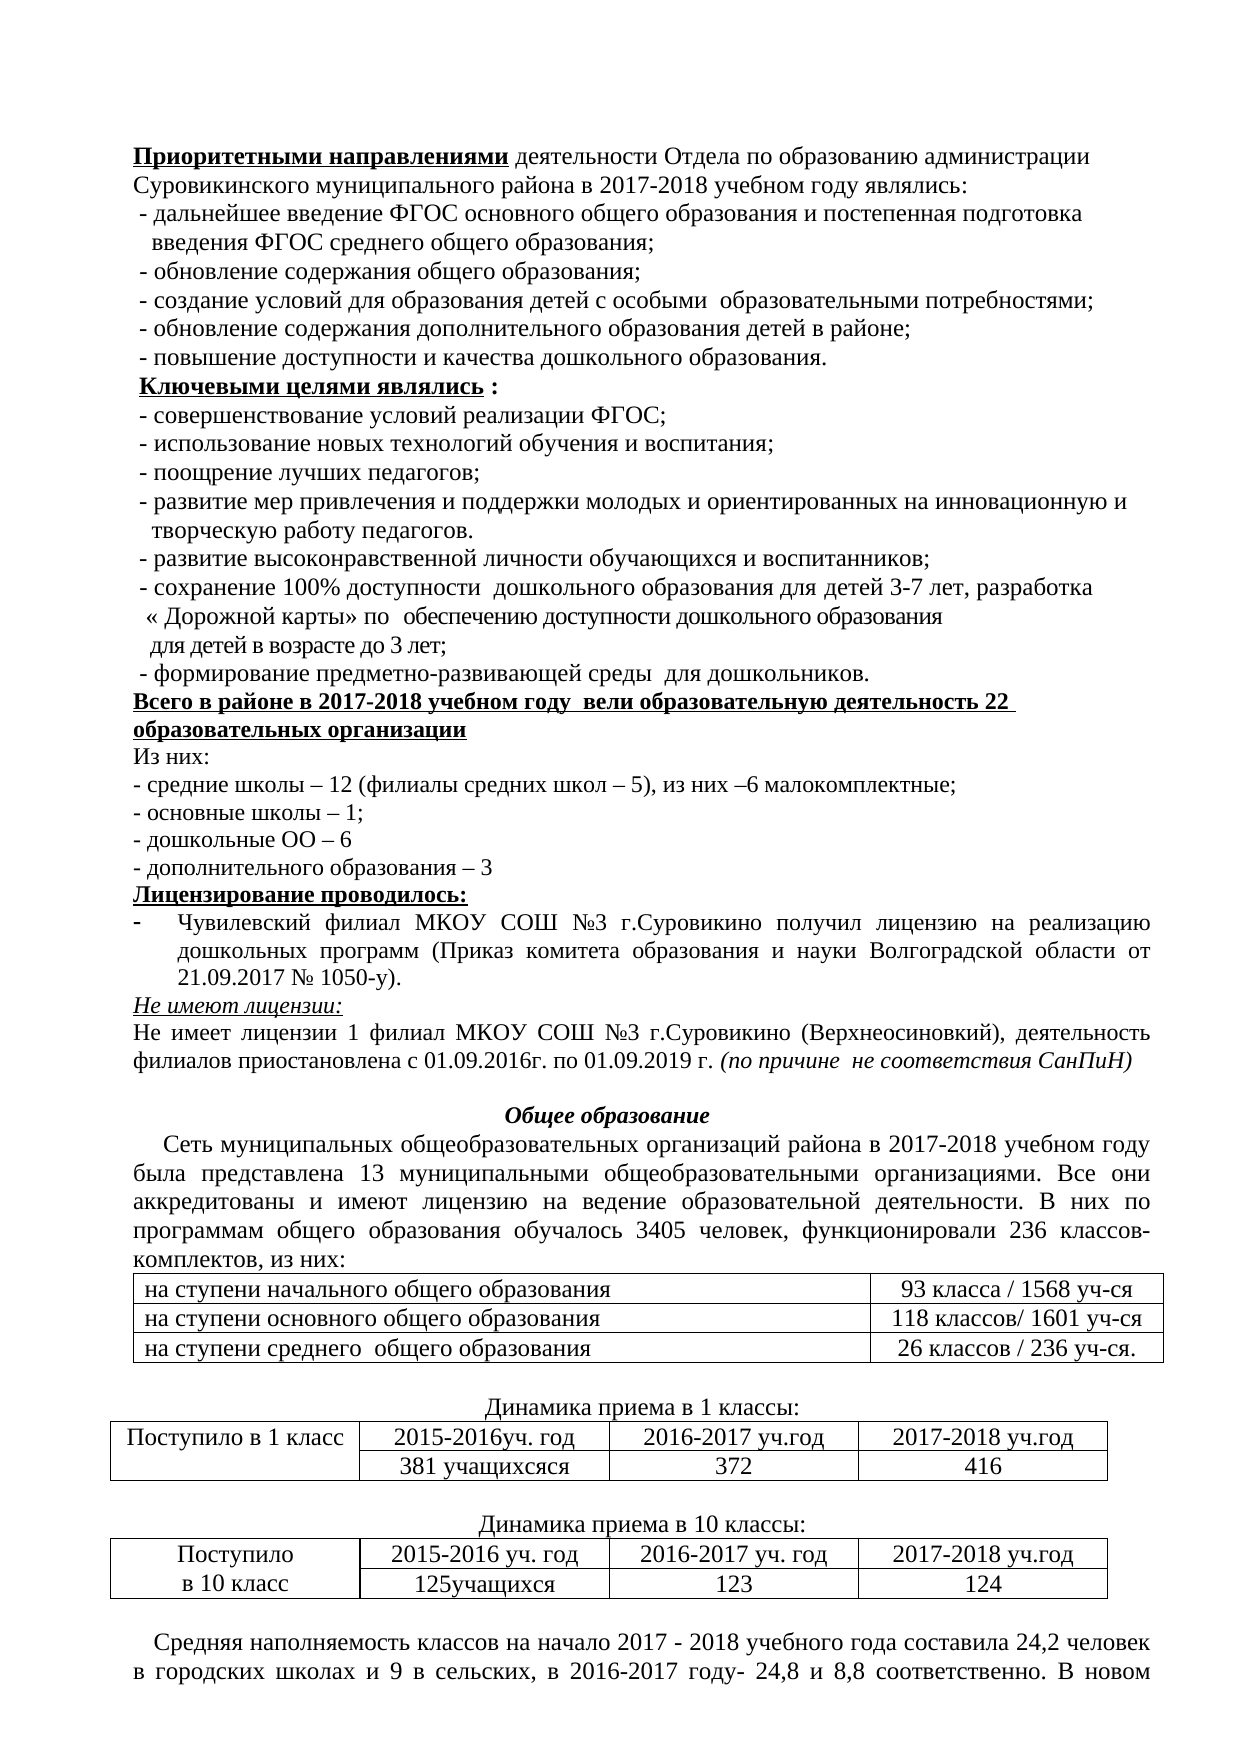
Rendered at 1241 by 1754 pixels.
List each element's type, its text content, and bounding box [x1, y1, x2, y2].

text введения ФГОС среднего общего образования; [133, 227, 1152, 256]
text - поощрение лучших педагогов; [133, 457, 1152, 486]
list Чувилевский филиал МКОУ СОШ №3 г.Суровикино получил лицензию на реализацию дошкольных программ (Приказ комитета образования и науки Волгоградской области от 21.09.2017 № 1050-у). [133, 908, 1152, 991]
table_header 2017-2018 уч.год [859, 1539, 1107, 1568]
text творческую работу педагогов. [133, 515, 1152, 543]
table_cell на ступени основного общего образования [134, 1304, 870, 1332]
text Не имеет лицензии 1 филиал МКОУ СОШ №3 г.Суровикино (Верхнеосиновкий), деятельность филиалов приостановлена с 01.09.2016г. по 01.09.2019 г. (по причине не соответствия СанПиН) [133, 1018, 1152, 1074]
text - дополнительного образования – 3 [133, 853, 1152, 880]
text - развитие высоконравственной личности обучающихся и воспитанников; [133, 543, 1152, 572]
table_header Поступило в 1 класс [111, 1422, 359, 1480]
text - дошкольные ОО – 6 [133, 825, 1152, 853]
table_header 2016-2017 уч.год [610, 1422, 858, 1450]
text - создание условий для образования детей с особыми образовательными потребностями; [133, 285, 1152, 313]
text Из них: [133, 742, 1152, 770]
table_header на ступени начального общего образования [134, 1274, 870, 1302]
table_header 2015-2016уч. год [360, 1422, 609, 1450]
text Ключевыми целями являлись : [133, 371, 1152, 400]
text - средние школы – 12 (филиалы средних школ – 5), из них –6 малокомплектные; [133, 770, 1152, 798]
text Лицензирование проводилось: [133, 880, 1152, 908]
text - повышение доступности и качества дошкольного образования. [133, 342, 1152, 371]
table_cell 372 [610, 1451, 858, 1480]
text Сеть муниципальных общеобразовательных организаций района в 2017-2018 учебном году была представлена 13 муниципальными общеобразовательными организациями. Все они аккредитованы и имеют лицензию на ведение образовательной деятельности. В них по программам общего образования обучалось 3405 человек, функционировали 236 классов-комплектов, из них: [133, 1129, 1152, 1273]
table_header Поступило в 10 класс [111, 1539, 359, 1597]
text Общее образование [133, 1101, 1152, 1129]
text - обновление содержания дополнительного образования детей в районе; [133, 313, 1152, 342]
table_cell 26 классов / 236 уч-ся. [871, 1333, 1163, 1362]
table_header 2015-2016 уч. год [361, 1539, 609, 1568]
table_cell на ступени среднего общего образования [134, 1333, 870, 1362]
table_header 93 класса / 1568 уч-ся [871, 1274, 1163, 1302]
table_header 2017-2018 уч.год [859, 1422, 1107, 1450]
text - основные школы – 1; [133, 798, 1152, 825]
text « Дорожной карты» по обеспечению доступности дошкольного образования [133, 601, 1152, 630]
table_cell 123 [610, 1569, 858, 1597]
table_header 2016-2017 уч. год [610, 1539, 858, 1568]
text Не имеют лицензии: [133, 991, 1152, 1018]
table_cell 125учащихся [361, 1569, 609, 1597]
table_cell 416 [859, 1451, 1107, 1480]
text - развитие мер привлечения и поддержки молодых и ориентированных на инновационную и [133, 486, 1152, 515]
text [133, 1627, 1152, 1685]
text для детей в возрасте до 3 лет; [133, 630, 1152, 658]
text Динамика приема в 10 классы: [133, 1509, 1152, 1538]
text Динамика приема в 1 классы: [133, 1392, 1152, 1421]
text - использование новых технологий обучения и воспитания; [133, 428, 1152, 457]
text - дальнейшее введение ФГОС основного общего образования и постепенная подготовка [133, 198, 1152, 227]
table_cell 124 [859, 1569, 1107, 1597]
text - сохранение 100% доступности дошкольного образования для детей 3-7 лет, разработка [133, 572, 1152, 601]
text - формирование предметно-развивающей среды для дошкольников. [133, 658, 1152, 687]
text - совершенствование условий реализации ФГОС; [133, 400, 1152, 428]
table_cell 118 классов/ 1601 уч-ся [871, 1304, 1163, 1332]
table_cell 381 учащихсяся [360, 1451, 609, 1480]
text Всего в районе в 2017-2018 учебном году вели образовательную деятельность 22 образовательных организации [133, 687, 1152, 742]
text Приоритетными направлениями деятельности Отдела по образованию администрации Суровикинского муниципального района в 2017-2018 учебном году являлись: [133, 141, 1152, 198]
text - обновление содержания общего образования; [133, 256, 1152, 285]
